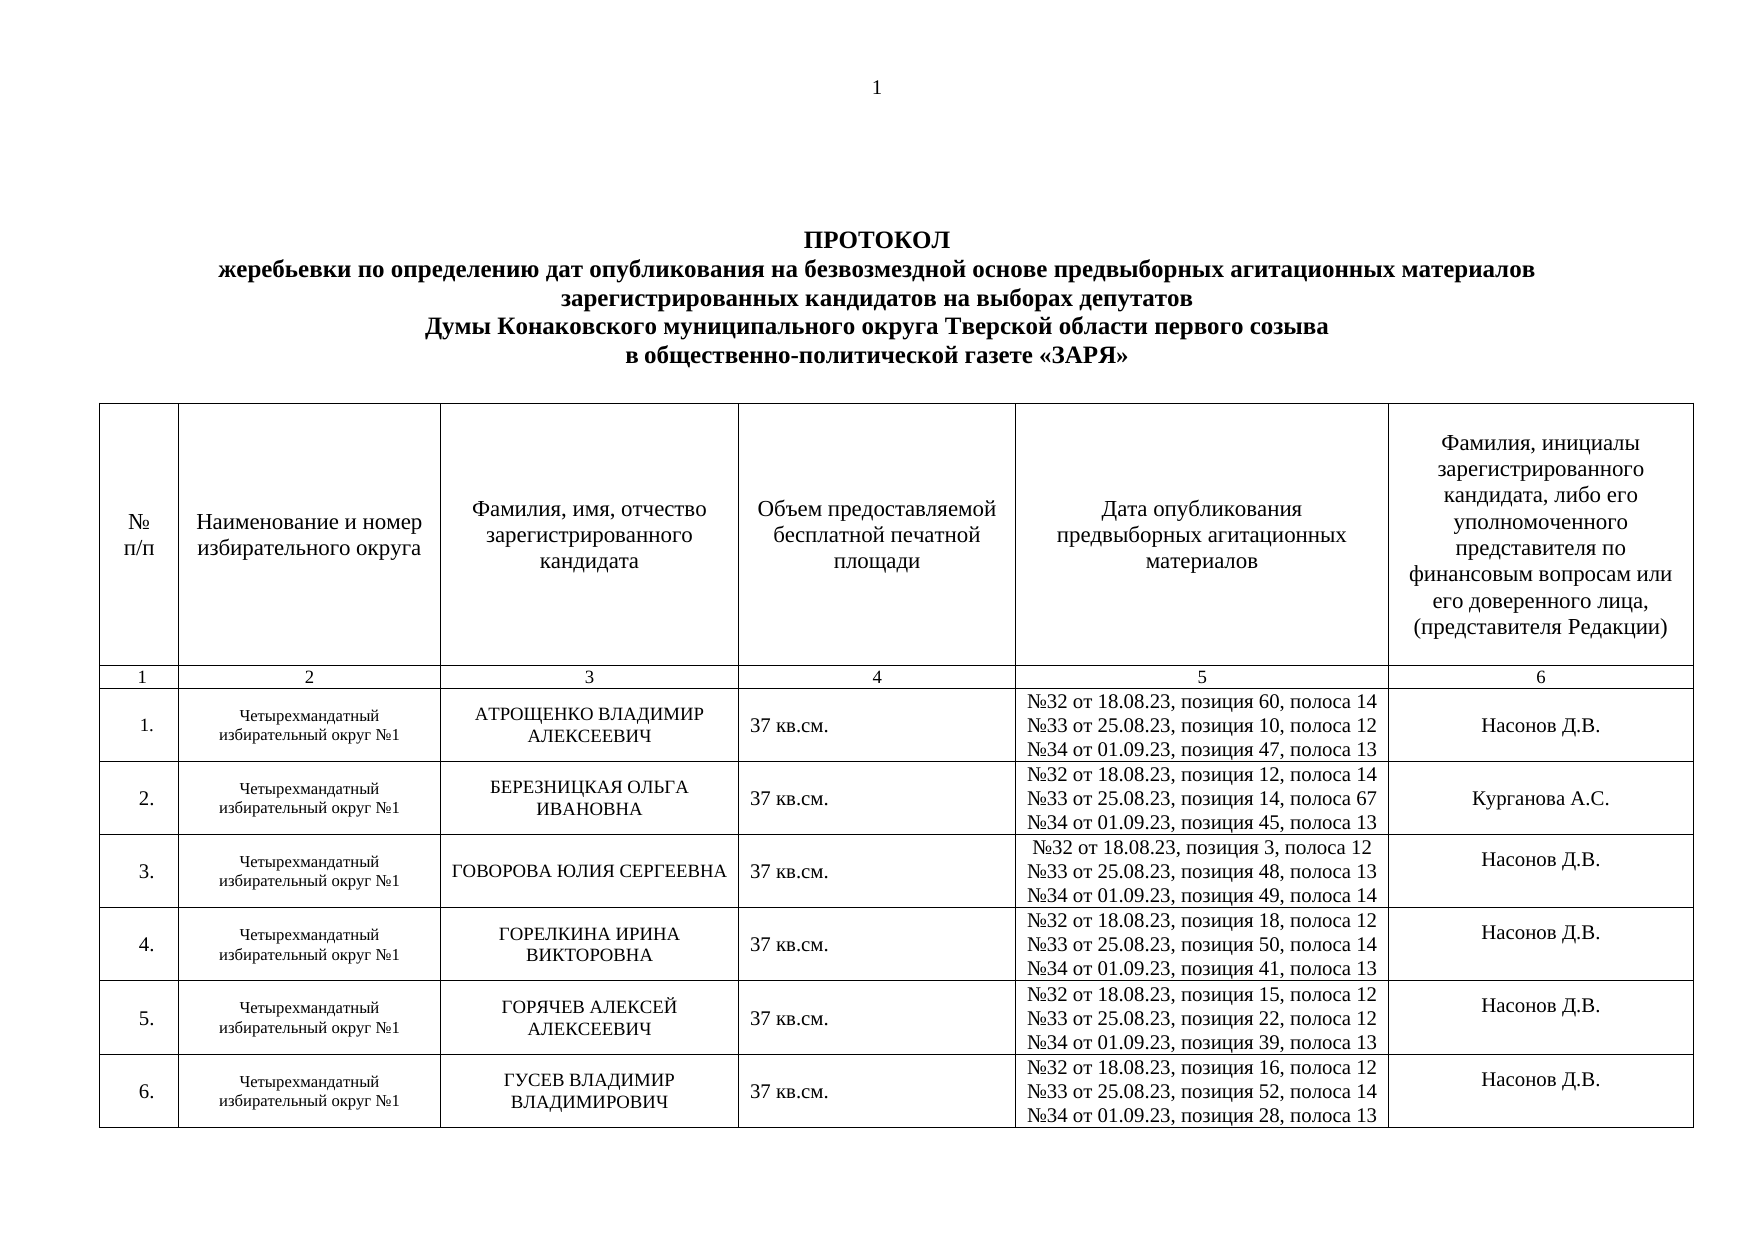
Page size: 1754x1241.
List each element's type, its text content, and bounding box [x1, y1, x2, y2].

table_cell ГОВОРОВА ЮЛИЯ СЕРГЕЕВНА [441, 835, 738, 907]
table_cell №32 от 18.08.23, позиция 3, полоса 12 №33 от 25.08.23, позиция 48, полоса 13 №34 от 01.09.23, позиция 49, полоса 14 [1016, 835, 1388, 907]
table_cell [179, 1055, 440, 1127]
table_cell Насонов Д.В. [1389, 835, 1693, 907]
table_cell Четырехмандатный избирательный округ №1 [179, 981, 440, 1054]
table_cell Курганова А.С. [1389, 762, 1693, 834]
table_cell 37 кв.см. [739, 908, 1015, 980]
table_header № п/п [100, 404, 178, 665]
table_cell Насонов Д.В. [1389, 981, 1693, 1054]
table_cell [100, 981, 178, 1054]
text ПРОТОКОЛ [118, 225, 1636, 254]
table_cell Четырехмандатный избирательный округ №1 [179, 835, 440, 907]
table_cell АТРОЩЕНКО ВЛАДИМИР АЛЕКСЕЕВИЧ [441, 689, 738, 761]
table_cell №32 от 18.08.23, позиция 16, полоса 12 №33 от 25.08.23, позиция 52, полоса 14 №34 от 01.09.23, позиция 28, полоса 13 [1016, 1055, 1388, 1127]
table_header Фамилия, имя, отчество зарегистрированного кандидата [441, 404, 738, 665]
table_cell 1 [100, 666, 178, 687]
table_cell Насонов Д.В. [1389, 908, 1693, 980]
table_header Дата опубликования предвыборных агитационных материалов [1016, 404, 1388, 665]
table_cell ГУСЕВ ВЛАДИМИР ВЛАДИМИРОВИЧ [441, 1055, 738, 1127]
table_cell Насонов Д.В. [1389, 1055, 1693, 1127]
table_cell 37 кв.см. [739, 835, 1015, 907]
table_cell Четырехмандатный избирательный округ №1 [179, 762, 440, 834]
table_cell [100, 762, 178, 834]
table_cell №32 от 18.08.23, позиция 18, полоса 12 №33 от 25.08.23, позиция 50, полоса 14 №34 от 01.09.23, позиция 41, полоса 13 [1016, 908, 1388, 980]
table_header Фамилия, инициалы зарегистрированного кандидата, либо его уполномоченного представителя по финансовым вопросам или его доверенного лица, (представителя Редакции) [1389, 404, 1693, 665]
table_cell [100, 835, 178, 907]
table_cell БЕРЕЗНИЦКАЯ ОЛЬГА ИВАНОВНА [441, 762, 738, 834]
table_cell №32 от 18.08.23, позиция 60, полоса 14 №33 от 25.08.23, позиция 10, полоса 12 №34 от 01.09.23, позиция 47, полоса 13 [1016, 689, 1388, 761]
table_header Объем предоставляемой бесплатной печатной площади [739, 404, 1015, 665]
table_cell [100, 1055, 178, 1127]
table_cell 3 [441, 666, 738, 687]
table_cell Четырехмандатный избирательный округ №1 [179, 689, 440, 761]
table_cell [100, 908, 178, 980]
table_cell №32 от 18.08.23, позиция 12, полоса 14 №33 от 25.08.23, позиция 14, полоса 67 №34 от 01.09.23, позиция 45, полоса 13 [1016, 762, 1388, 834]
table_cell ГОРЯЧЕВ АЛЕКСЕЙ АЛЕКСЕЕВИЧ [441, 981, 738, 1054]
table_cell 37 кв.см. [739, 1055, 1015, 1127]
table_cell 37 кв.см. [739, 981, 1015, 1054]
table_cell 37 кв.см. [739, 762, 1015, 834]
table_header Наименование и номер избирательного округа [179, 404, 440, 665]
text жеребьевки по определению дат опубликования на безвозмездной основе предвыборных агитационных материалов зарегистрированных кандидатов на выборах депутатов [118, 254, 1636, 311]
text в общественно-политической газете «ЗАРЯ» [118, 340, 1636, 369]
table_cell №32 от 18.08.23, позиция 15, полоса 12 №33 от 25.08.23, позиция 22, полоса 12 №34 от 01.09.23, позиция 39, полоса 13 [1016, 981, 1388, 1054]
table_cell 37 кв.см. [739, 689, 1015, 761]
table_cell 2 [179, 666, 440, 687]
table_cell 4 [739, 666, 1015, 687]
text Думы Конаковского муниципального округа Тверской области первого созыва [118, 311, 1636, 340]
table_cell [100, 689, 178, 761]
table_cell 5 [1016, 666, 1388, 687]
table_cell Четырехмандатный избирательный округ №1 [179, 908, 440, 980]
table_cell 6 [1389, 666, 1693, 687]
table_cell ГОРЕЛКИНА ИРИНА ВИКТОРОВНА [441, 908, 738, 980]
table_cell Насонов Д.В. [1389, 689, 1693, 761]
